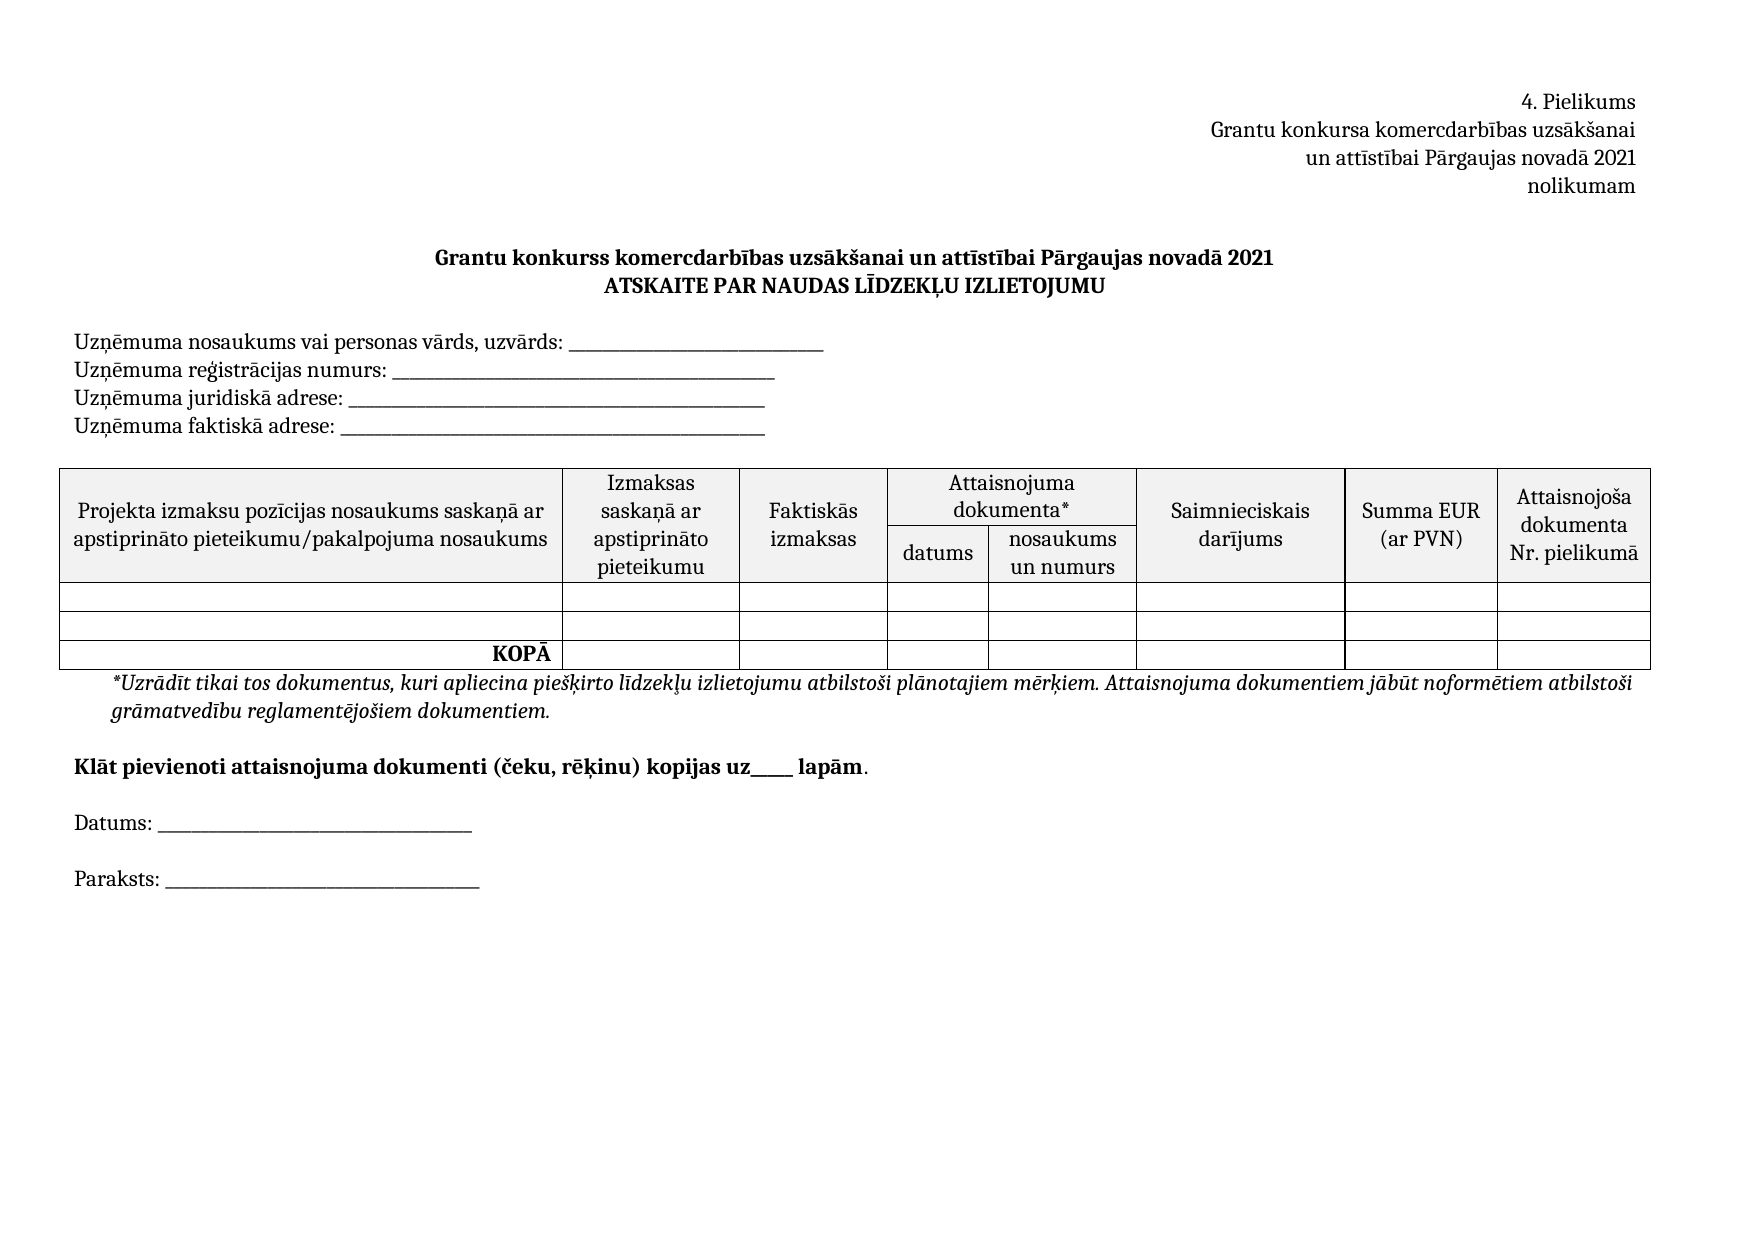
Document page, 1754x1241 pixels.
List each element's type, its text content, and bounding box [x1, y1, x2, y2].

table_cell [888, 612, 988, 640]
table_cell KOPĀ [60, 641, 562, 669]
table_cell [1498, 612, 1650, 640]
table_cell [740, 641, 887, 669]
table_cell [1498, 641, 1650, 669]
table_cell [1346, 612, 1497, 640]
text nolikumam [74, 172, 1636, 199]
table_cell [1137, 612, 1344, 640]
table_cell [1137, 583, 1344, 611]
text Uzņēmuma reģistrācijas numurs: _____________________________________________ [74, 357, 1636, 383]
table_cell [563, 641, 739, 669]
table_header Saimnieciskais darījums [1137, 469, 1344, 582]
text 4. Pielikums [74, 89, 1636, 115]
table_cell [888, 583, 988, 611]
table_cell [1346, 583, 1497, 611]
table_cell [1346, 641, 1497, 669]
table_header Projekta izmaksu pozīcijas nosaukums saskaņā ar apstiprināto pieteikumu/pakalpojuma nosaukums [60, 469, 562, 582]
table_cell [1137, 641, 1344, 669]
table_header Attaisnojoša dokumenta Nr. pielikumā [1498, 469, 1650, 582]
text ATSKAITE PAR NAUDAS LĪDZEKĻU IZLIETOJUMU [74, 273, 1636, 299]
text Klāt pievienoti attaisnojuma dokumenti (čeku, rēķinu) kopijas uz_____ lapām. [74, 754, 1636, 780]
table_cell [740, 583, 887, 611]
text Paraksts: _____________________________________ [74, 865, 1636, 892]
text un attīstībai Pārgaujas novadā 2021 [74, 144, 1636, 171]
table_cell [60, 583, 562, 611]
table_cell [989, 641, 1136, 669]
table_cell [989, 583, 1136, 611]
text Uzņēmuma juridiskā adrese: _________________________________________________ [74, 384, 1636, 411]
text Uzņēmuma nosaukums vai personas vārds, uzvārds: ______________________________ [74, 329, 1636, 355]
table_cell [989, 612, 1136, 640]
table_cell nosaukums un numurs [989, 526, 1136, 582]
text Uzņēmuma faktiskā adrese: __________________________________________________ [74, 412, 1636, 439]
text Grantu konkurss komercdarbības uzsākšanai un attīstībai Pārgaujas novadā 2021 [74, 245, 1636, 271]
text Grantu konkursa komercdarbības uzsākšanai [74, 117, 1636, 143]
table_header Summa EUR (ar PVN) [1346, 469, 1497, 582]
table_header Attaisnojuma dokumenta* [888, 469, 1136, 525]
table_header Izmaksas saskaņā ar apstiprināto pieteikumu [563, 469, 739, 582]
table_cell [563, 583, 739, 611]
table_cell [563, 612, 739, 640]
table_cell [888, 641, 988, 669]
table_cell [740, 612, 887, 640]
text Datums: _____________________________________ [74, 809, 1636, 836]
text *Uzrādīt tikai tos dokumentus, kuri apliecina piešķirto līdzekļu izlietojumu atbilstoši plānotajiem mērķiem. Attaisnojuma dokumentiem jābūt noformētiem atbilstoši grāmatvedību reglamentējošiem dokumentiem. [111, 670, 1636, 724]
table_cell [60, 612, 562, 640]
table_header Faktiskās izmaksas [740, 469, 887, 582]
table_cell datums [888, 526, 988, 582]
table_cell [1498, 583, 1650, 611]
